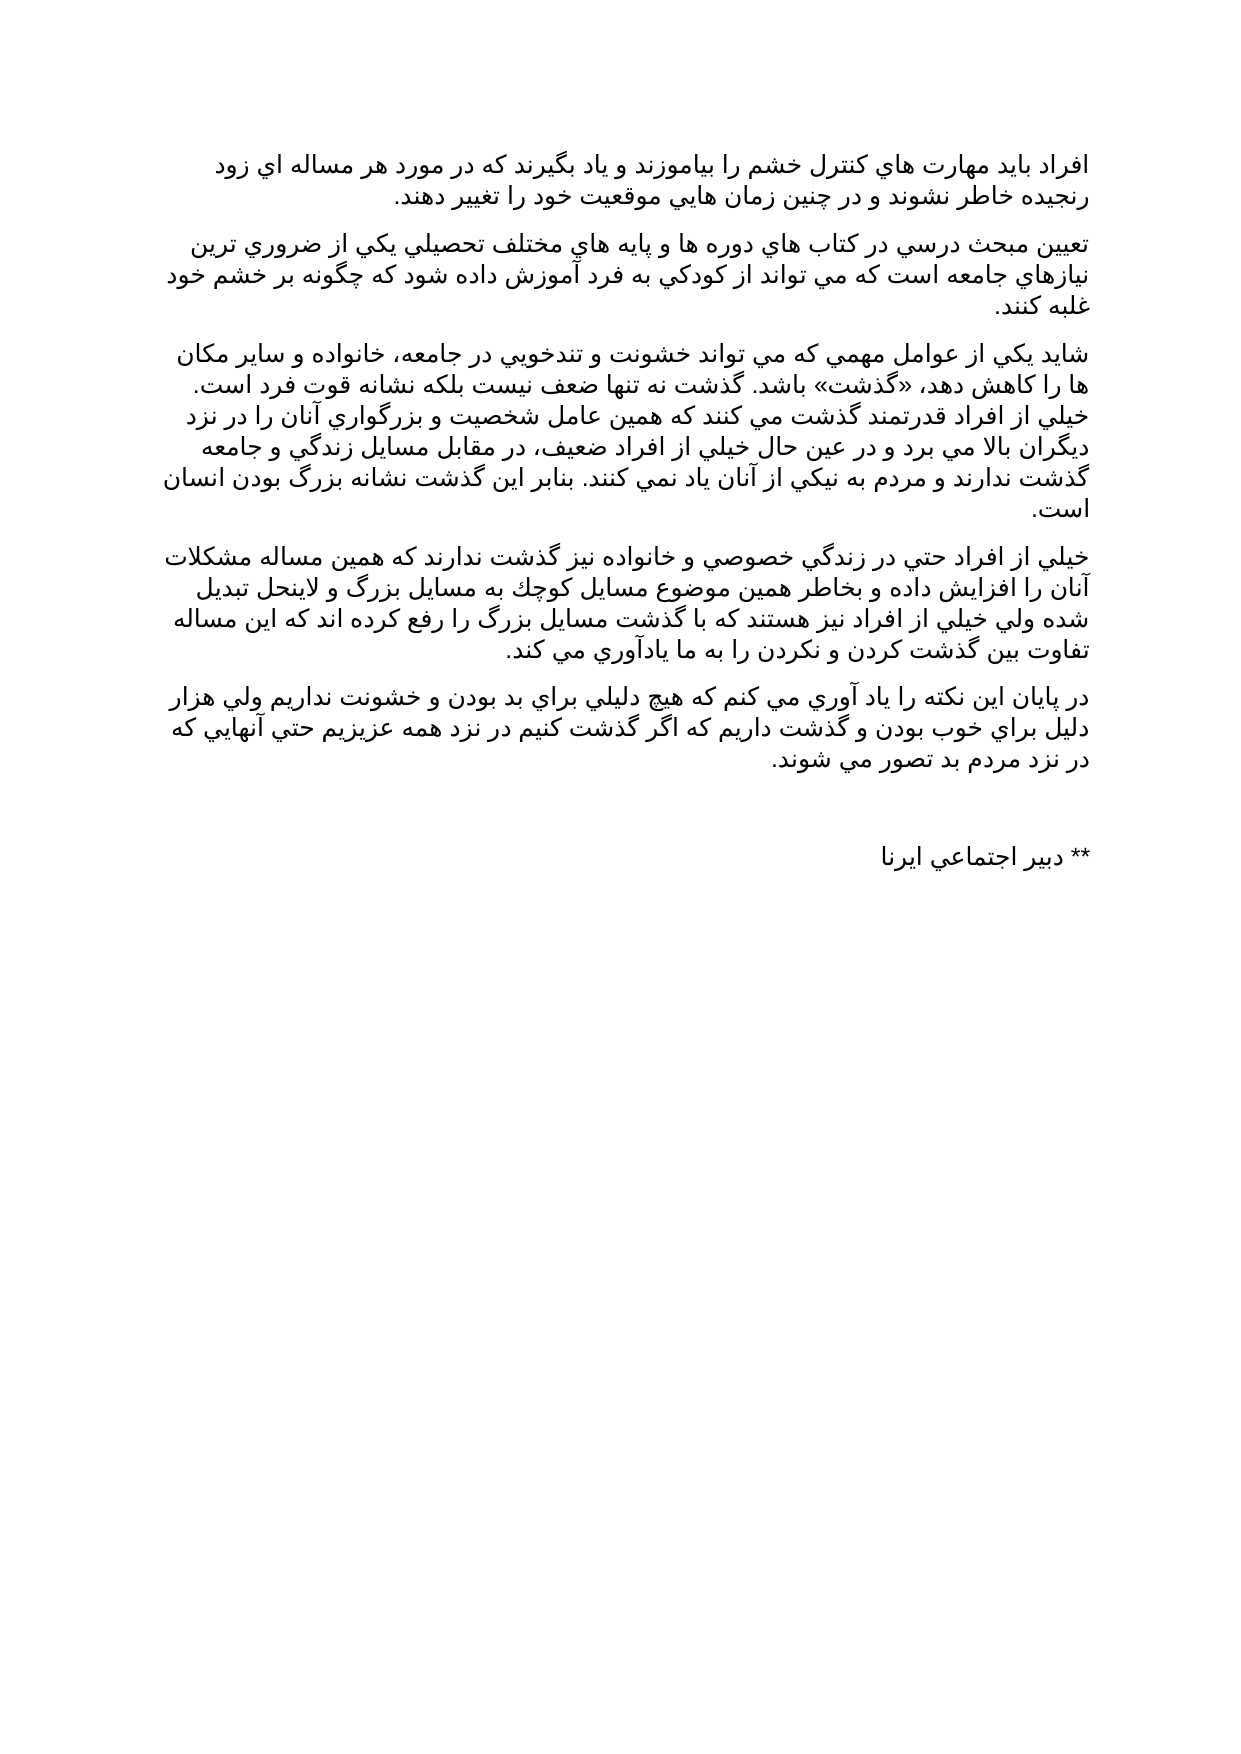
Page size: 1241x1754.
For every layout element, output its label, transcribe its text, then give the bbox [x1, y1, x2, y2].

text خيلي از افراد حتي در زندگي خصوصي و خانواده نيز گذشت ندارند كه همين مساله مشكلات آنان را افزايش داده و بخاطر همين موضوع مسايل كوچك به مسايل بزرگ و لاينحل تبديل شده ولي خيلي از افراد نيز هستند كه با گذشت مسايل بزرگ را رفع كرده اند كه اين مساله تفاوت بين گذشت كردن و نكردن را به ما يادآوري مي كند. [150, 541, 1090, 663]
text شايد يكي از عوامل مهمي كه مي تواند خشونت و تندخويي در جامعه، خانواده و ساير مكان ها را كاهش دهد، «گذشت» باشد. گذشت نه تنها ضعف نيست بلكه نشانه قوت فرد است. خيلي از افراد قدرتمند گذشت مي كنند كه همين عامل شخصيت و بزرگواري آنان را در نزد ديگران بالا مي برد و در عين حال خيلي از افراد ضعيف، در مقابل مسايل زندگي و جامعه گذشت ندارند و مردم به نيكي از آنان ياد نمي كنند. بنابر اين گذشت نشانه بزرگ بودن انسان است. [150, 338, 1090, 522]
text ** دبير اجتماعي ايرنا [150, 842, 1090, 870]
text در پايان اين نكته را ياد آوري مي كنم كه هيچ دليلي براي بد بودن و خشونت نداريم ولي هزار دليل براي خوب بودن و گذشت داريم كه اگر گذشت كنيم در نزد همه عزيزيم حتي آنهايي كه در نزد مردم بد تصور مي شوند. [150, 682, 1090, 773]
text افراد بايد مهارت هاي كنترل خشم را بياموزند و ياد بگيرند كه در مورد هر مساله اي زود رنجيده خاطر نشوند و در چنين زمان هايي موقعيت خود را تغيير دهند. [150, 150, 1090, 210]
text تعيين مبحث درسي در كتاب هاي دوره ها و پايه هاي مختلف تحصيلي يكي از ضروري ترين نيازهاي جامعه است كه مي تواند از كودكي به فرد آموزش داده شود كه چگونه بر خشم خود غلبه كنند. [150, 229, 1090, 319]
